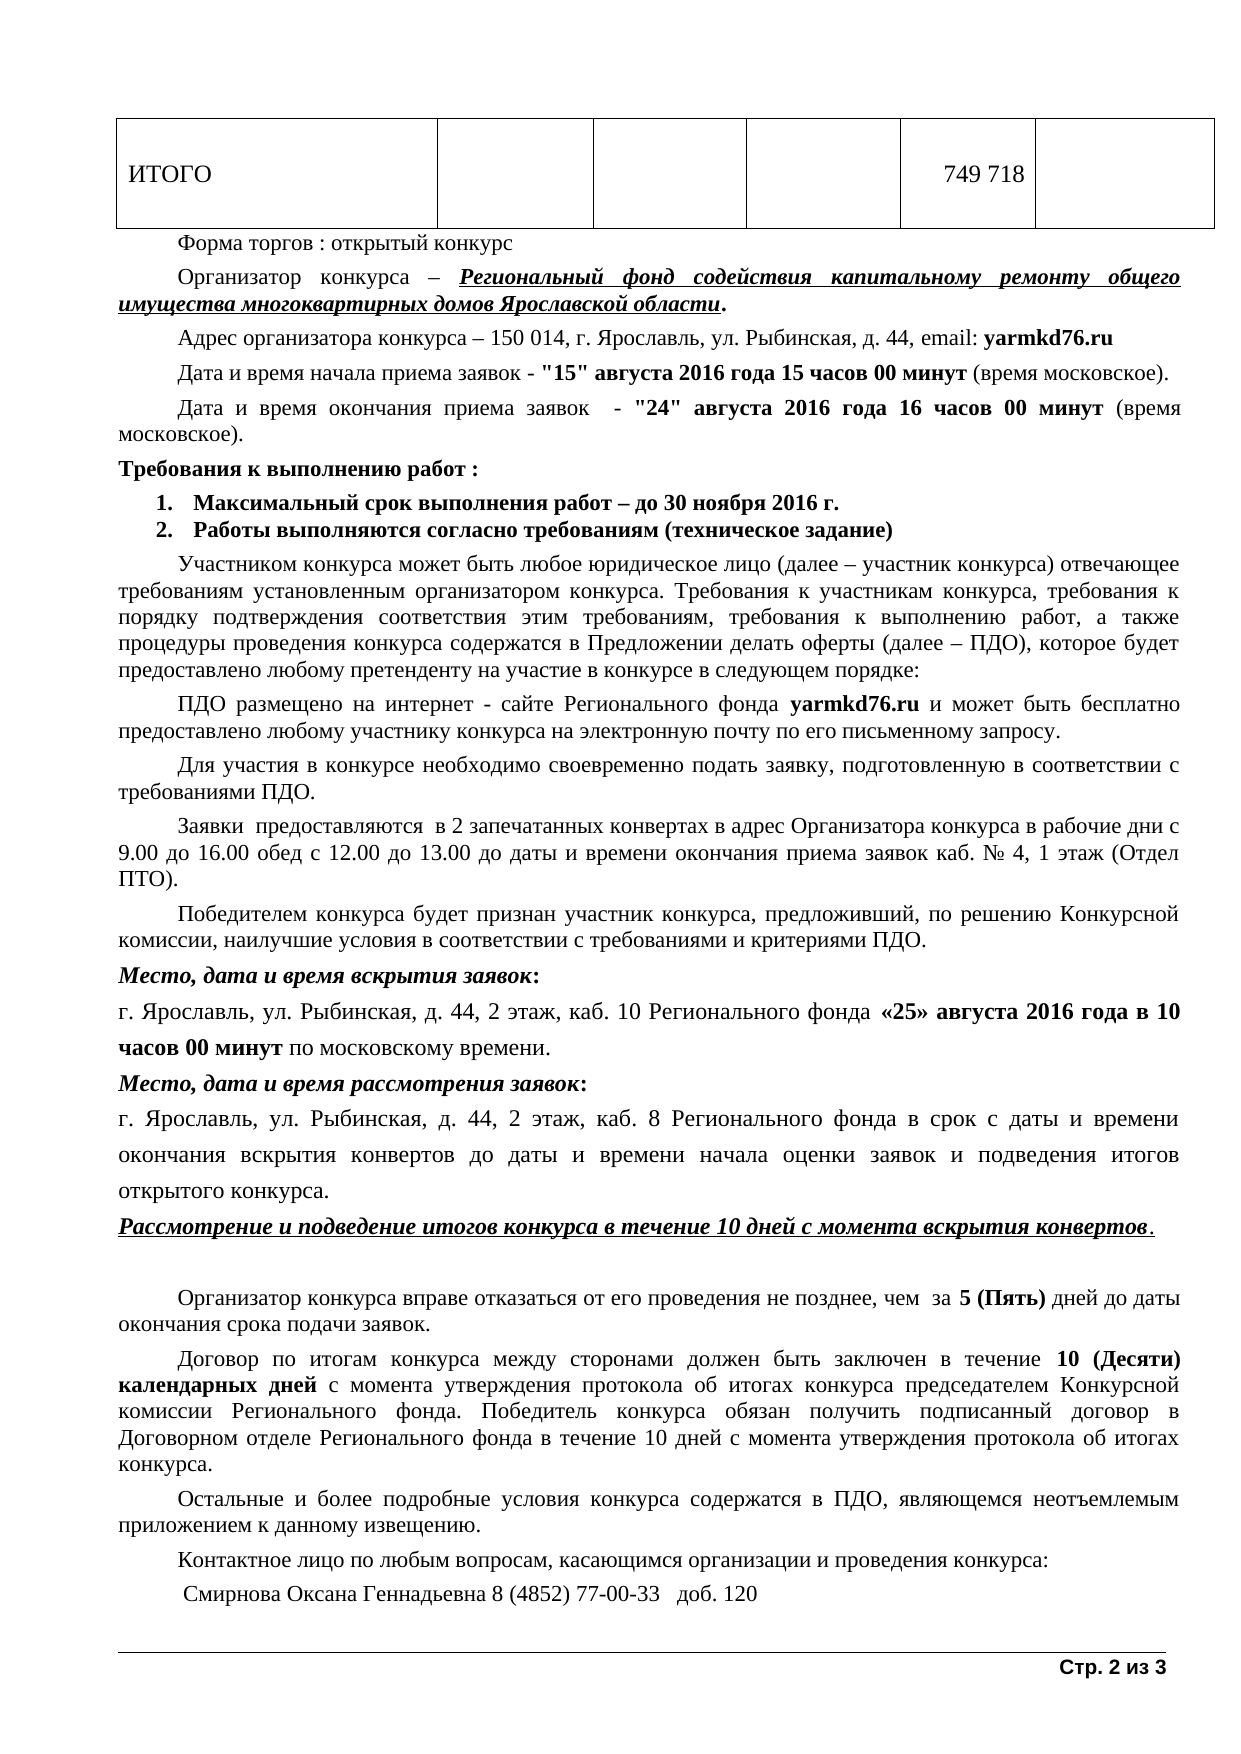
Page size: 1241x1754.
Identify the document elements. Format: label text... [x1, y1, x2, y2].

text Требования к выполнению работ : [118, 455, 1181, 481]
text Адрес организатора конкурса – 150 014, г. Ярославль, ул. Рыбинская, д. 44, email: yarmkd76.ru [118, 324, 1181, 351]
text Победителем конкурса будет признан участник конкурса, предложивший, по решению Конкурсной комиссии, наилучшие условия в соответствии с требованиями и критериями ПДО. [118, 900, 1181, 953]
text Организатор конкурса – Региональный фонд содействия капитальному ремонту общего имущества многоквартирных домов Ярославской области. [118, 263, 1181, 316]
text Заявки предоставляются в 2 запечатанных конвертах в адрес Организатора конкурса в рабочие дни с 9.00 до 16.00 обед с 12.00 до 13.00 до даты и времени окончания приема заявок каб. № 4, 1 этаж (Отдел ПТО). [118, 813, 1181, 892]
text Рассмотрение и подведение итогов конкурса в течение 10 дней с момента вскрытия конвертов. [118, 1212, 1181, 1239]
text ПДО размещено на интернет - сайте Регионального фонда yarmkd76.ru и может быть бесплатно предоставлено любому участнику конкурса на электронную почту по его письменному запросу. [118, 691, 1181, 743]
text Договор по итогам конкурса между сторонами должен быть заключен в течение 10 (Десяти) календарных дней с момента утверждения протокола об итогах конкурса председателем Конкурсной комиссии Регионального фонда. Победитель конкурса обязан получить подписанный договор в Договорном отделе Регионального фонда в течение 10 дней с момента утверждения протокола об итогах конкурса. [118, 1344, 1181, 1476]
table_cell 749 718 [901, 119, 1035, 227]
text Форма торгов : открытый конкурс [118, 229, 1181, 255]
text г. Ярославль, ул. Рыбинская, д. 44, 2 этаж, каб. 8 Регионального фонда в срок с даты и времени окончания вскрытия конвертов до даты и времени начала оценки заявок и подведения итогов открытого конкурса. [118, 1104, 1181, 1204]
text Место, дата и время рассмотрения заявок: [118, 1068, 1181, 1096]
list Максимальный срок выполнения работ – до 30 ноября 2016 г. [156, 489, 1181, 516]
list Работы выполняются согласно требованиям (техническое задание) [156, 516, 1181, 542]
table_cell ИТОГО [117, 119, 437, 227]
table_cell [438, 119, 593, 227]
table_cell [747, 119, 900, 227]
text г. Ярославль, ул. Рыбинская, д. 44, 2 этаж, каб. 10 Регионального фонда «25» августа 2016 года в 10 часов 00 минут по московскому времени. [118, 997, 1181, 1060]
text Организатор конкурса вправе отказаться от его проведения не позднее, чем за 5 (Пять) дней до даты окончания срока подачи заявок. [118, 1283, 1181, 1336]
text Участником конкурса может быть любое юридическое лицо (далее – участник конкурса) отвечающее требованиям установленным организатором конкурса. Требования к участникам конкурса, требования к порядку подтверждения соответствия этим требованиям, требования к выполнению работ, а также процедуры проведения конкурса содержатся в Предложении делать оферты (далее – ПДО), которое будет предоставлено любому претенденту на участие в конкурсе в следующем порядке: [118, 550, 1181, 682]
text Дата и время окончания приема заявок - "24" августа 2016 года 16 часов 00 минут (время московское). [118, 394, 1181, 446]
table_cell [1036, 119, 1214, 227]
table_cell [594, 119, 746, 227]
text Смирнова Оксана Геннадьевна 8 (4852) 77-00-33 доб. 120 [118, 1580, 1181, 1607]
text Остальные и более подробные условия конкурса содержатся в ПДО, являющемся неотъемлемым приложением к данному извещению. [118, 1485, 1181, 1537]
text Место, дата и время вскрытия заявок: [118, 961, 1181, 989]
text Контактное лицо по любым вопросам, касающимся организации и проведения конкурса: [118, 1546, 1181, 1572]
text Дата и время начала приема заявок - "15" августа 2016 года 15 часов 00 минут (время московское). [118, 359, 1181, 385]
text Для участия в конкурсе необходимо своевременно подать заявку, подготовленную в соответствии с требованиями ПДО. [118, 752, 1181, 804]
